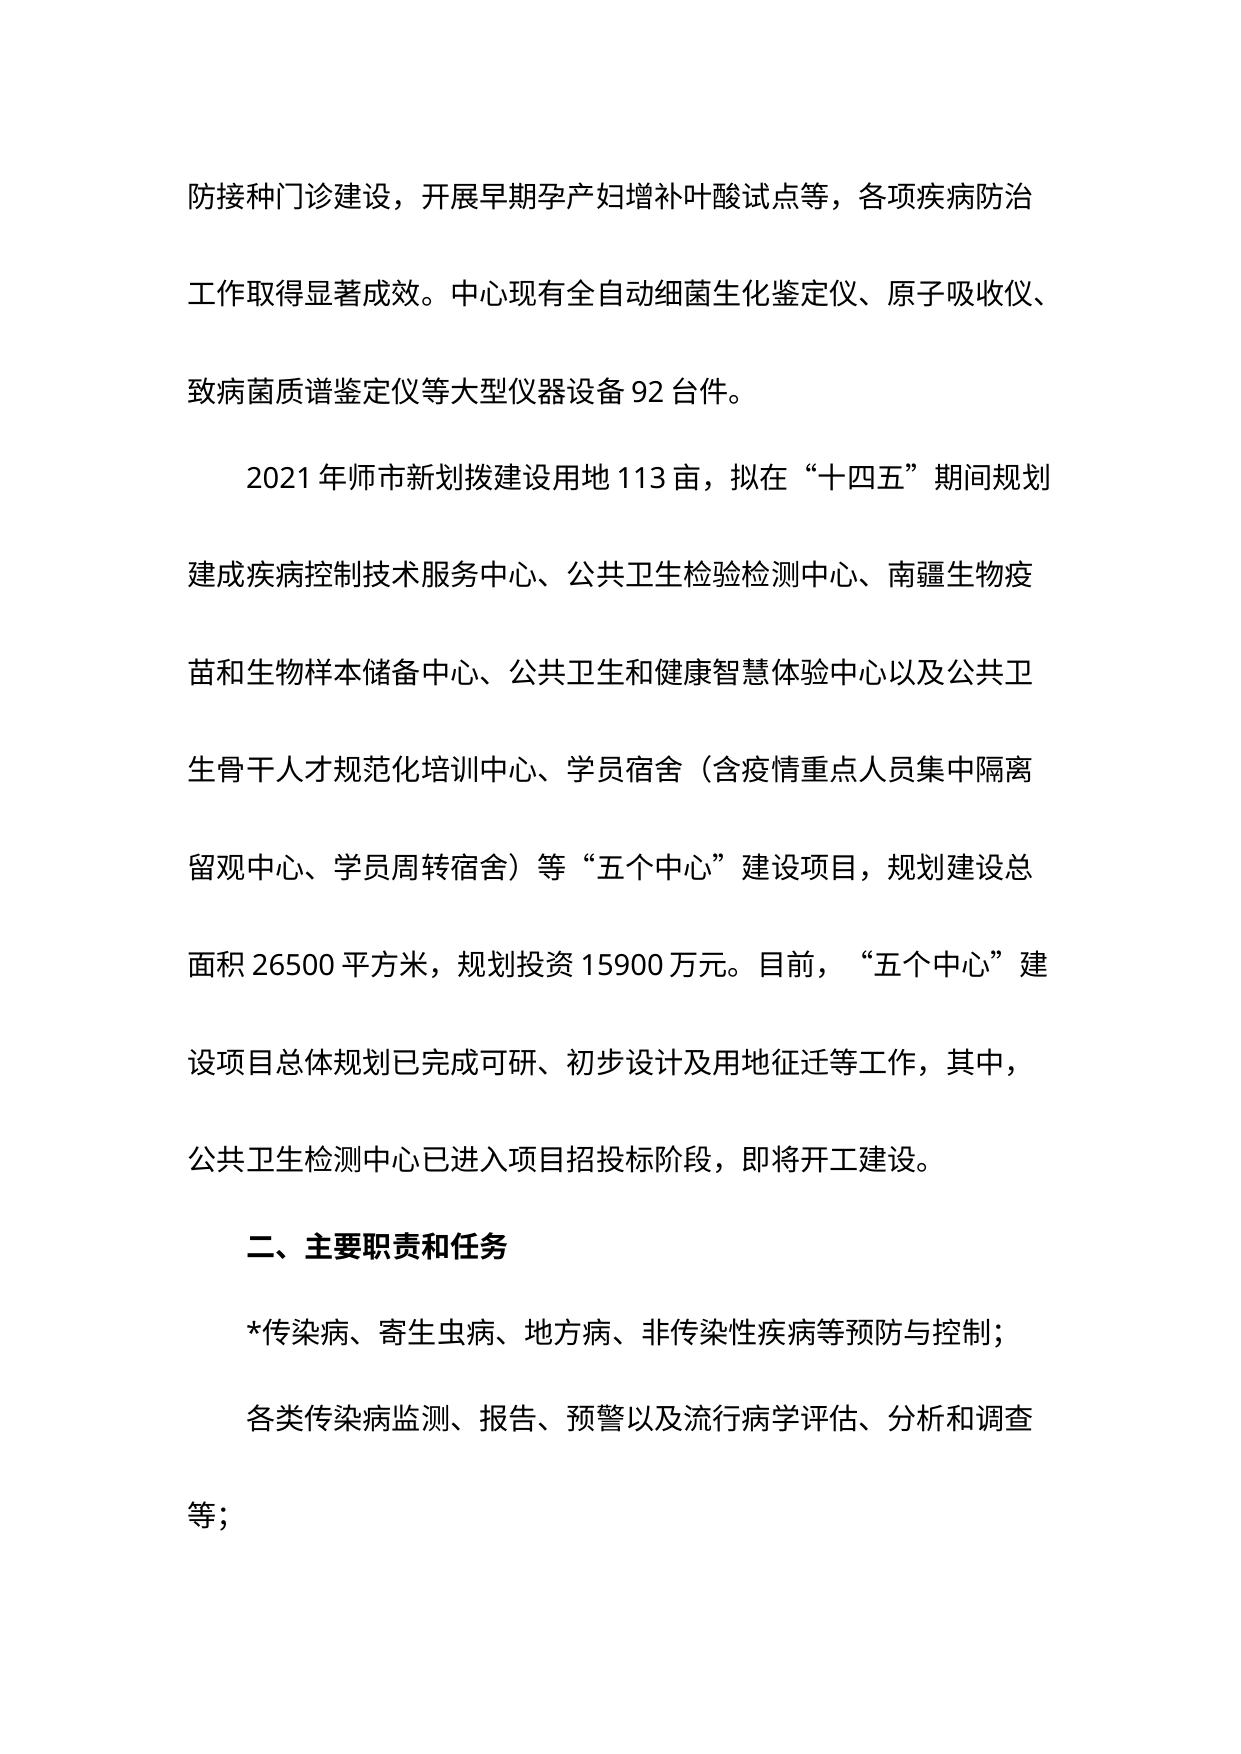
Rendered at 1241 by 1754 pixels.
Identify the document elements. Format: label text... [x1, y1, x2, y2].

text *传染病、寄生虫病、地方病、非传染性疾病等预防与控制； [187, 1298, 1053, 1363]
text 各类传染病监测、报告、预警以及流行病学评估、分析和调查等； [187, 1384, 1053, 1547]
text 2021年师市新划拨建设用地113亩，拟在“十四五”期间规划建成疾病控制技术服务中心、公共卫生检验检测中心、南疆生物疫苗和生物样本储备中心、公共卫生和健康智慧体验中心以及公共卫生骨干人才规范化培训中心、学员宿舍（含疫情重点人员集中隔离留观中心、学员周转宿舍）等“五个中心”建设项目，规划建设总面积26500平方米，规划投资15900万元。目前，“五个中心”建设项目总体规划已完成可研、初步设计及用地征迁等工作，其中，公共卫生检测中心已进入项目招投标阶段，即将开工建设。 [187, 443, 1053, 1191]
text 二、主要职责和任务 [187, 1212, 1053, 1277]
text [187, 162, 1053, 422]
